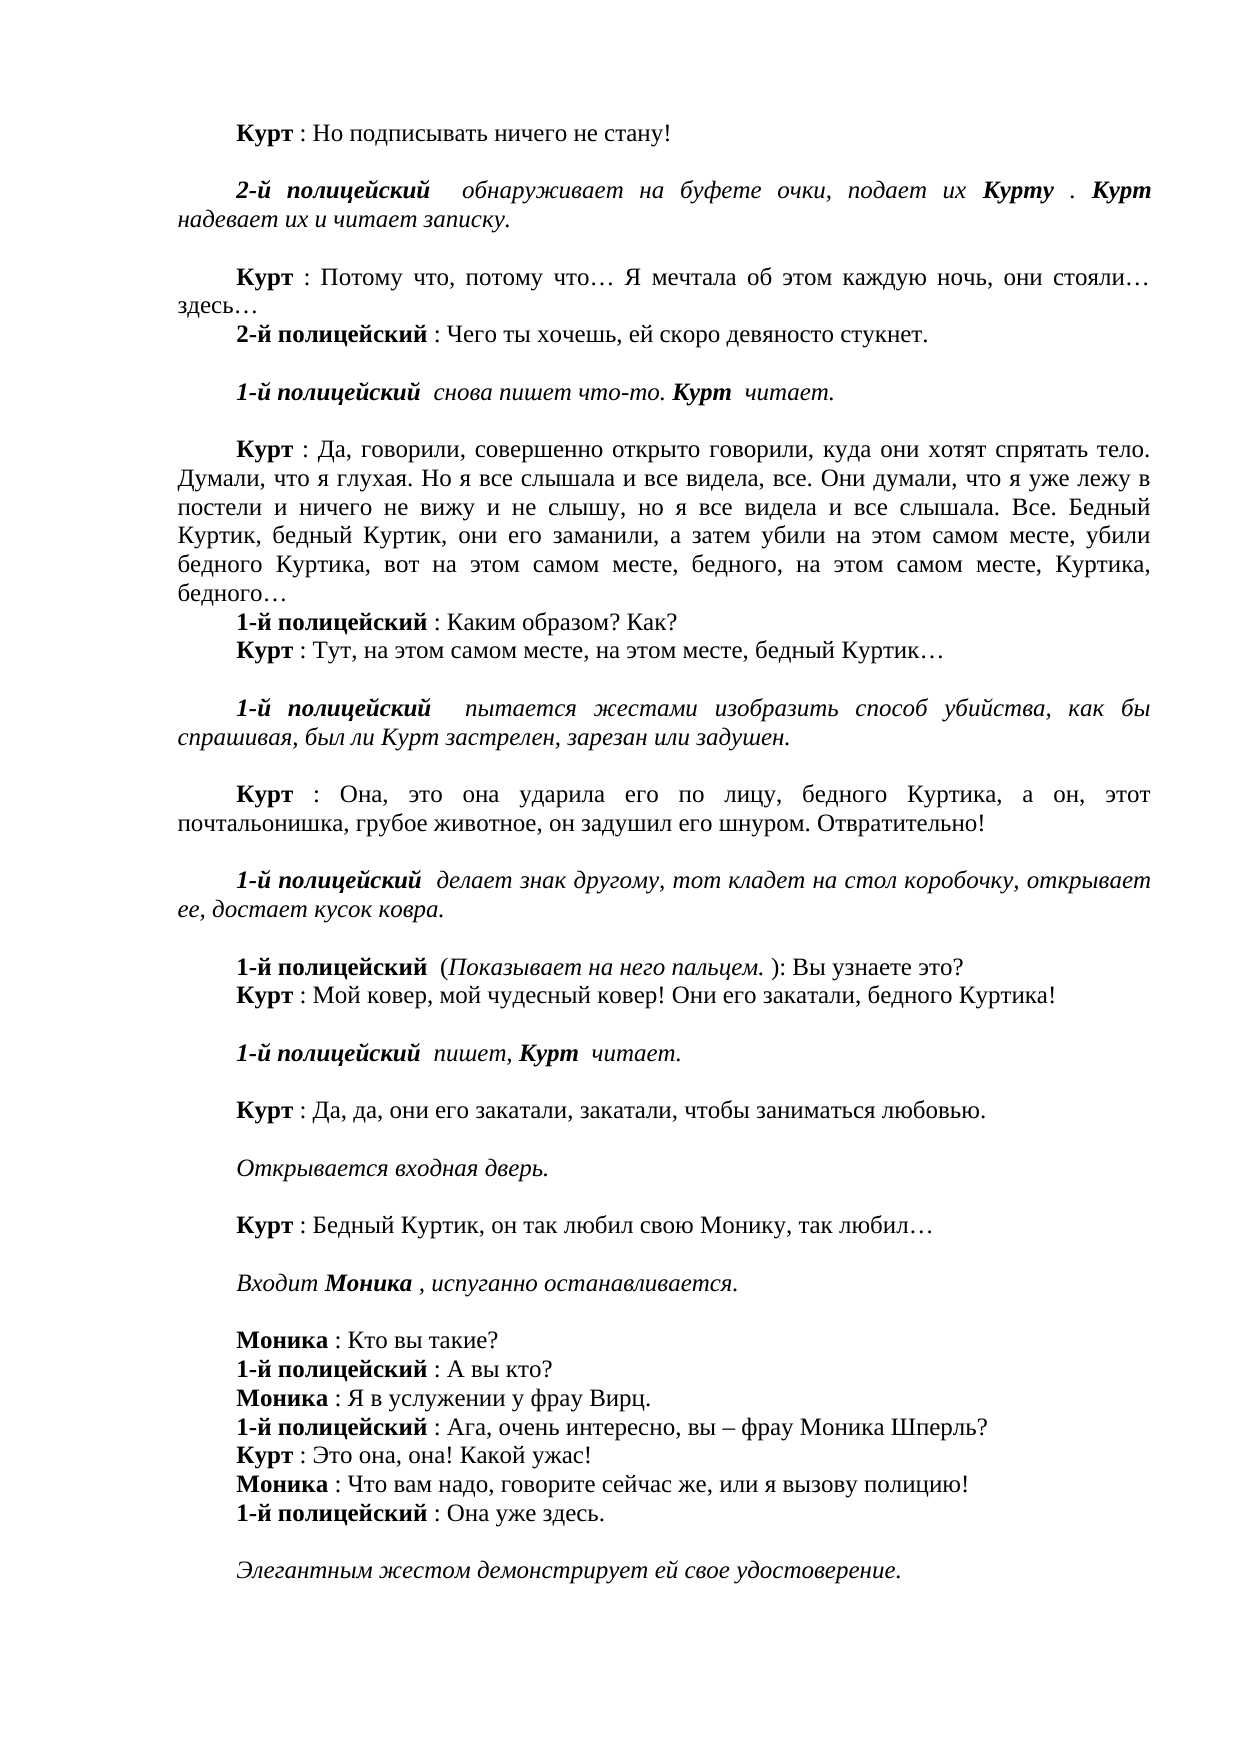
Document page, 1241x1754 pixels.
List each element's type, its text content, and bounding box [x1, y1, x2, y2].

text Моника : Кто вы такие? [177, 1326, 1152, 1354]
text Элегантным жестом демонстрирует ей свое удостоверение. [177, 1556, 1152, 1584]
text Курт : Тут, на этом самом месте, на этом месте, бедный Куртик… [177, 636, 1152, 664]
text 1-й полицейский : Ага, очень интересно, вы – фрау Моника Шперль? [177, 1412, 1152, 1441]
text Моника : Что вам надо, говорите сейчас же, или я вызову полицию! [177, 1469, 1152, 1498]
text 1-й полицейский : Она уже здесь. [177, 1498, 1152, 1527]
text 2-й полицейский обнаруживает на буфете очки, подает их Курту . Курт надевает их и читает записку. [177, 176, 1152, 233]
text 1-й полицейский : А вы кто? [177, 1354, 1152, 1383]
text Входит Моника , испуганно останавливается. [177, 1268, 1152, 1297]
text 1-й полицейский делает знак другому, тот кладет на стол коробочку, открывает ее, достает кусок ковра. [177, 866, 1152, 923]
text Курт : Но подписывать ничего не стану! [177, 118, 1152, 147]
text Курт : Это она, она! Какой ужас! [177, 1441, 1152, 1469]
text Моника : Я в услужении у фрау Вирц. [177, 1383, 1152, 1412]
text 1-й полицейский пытается жестами изобразить способ убийства, как бы спрашивая, был ли Курт застрелен, зарезан или задушен. [177, 693, 1152, 751]
text Курт : Мой ковер, мой чудесный ковер! Они его закатали, бедного Куртика! [177, 981, 1152, 1009]
text 1-й полицейский снова пишет что-то. Курт читает. [177, 377, 1152, 406]
text Курт : Да, да, они его закатали, закатали, чтобы заниматься любовью. [177, 1096, 1152, 1124]
text 1-й полицейский : Каким образом? Как? [177, 607, 1152, 636]
text 1-й полицейский пишет, Курт читает. [177, 1038, 1152, 1067]
text Курт : Потому что, потому что… Я мечтала об этом каждую ночь, они стояли… здесь… [177, 262, 1152, 319]
text Курт : Бедный Куртик, он так любил свою Монику, так любил… [177, 1211, 1152, 1239]
text Курт : Она, это она ударила его по лицу, бедного Куртика, а он, этот почтальонишка, грубое животное, он задушил его шнуром. Отвратительно! [177, 779, 1152, 837]
text 1-й полицейский (Показывает на него пальцем. ): Вы узнаете это? [177, 952, 1152, 981]
text 2-й полицейский : Чего ты хочешь, ей скоро девяносто стукнет. [177, 319, 1152, 348]
text Открывается входная дверь. [177, 1153, 1152, 1182]
text Курт : Да, говорили, совершенно открыто говорили, куда они хотят спрятать тело. Думали, что я глухая. Но я все слышала и все видела, все. Они думали, что я уже лежу в постели и ничего не вижу и не слышу, но я все видела и все слышала. Все. Бедный Куртик, бедный Куртик, они его заманили, а затем убили на этом самом месте, убили бедного Куртика, вот на этом самом месте, бедного, на этом самом месте, Куртика, бедного… [177, 434, 1152, 607]
